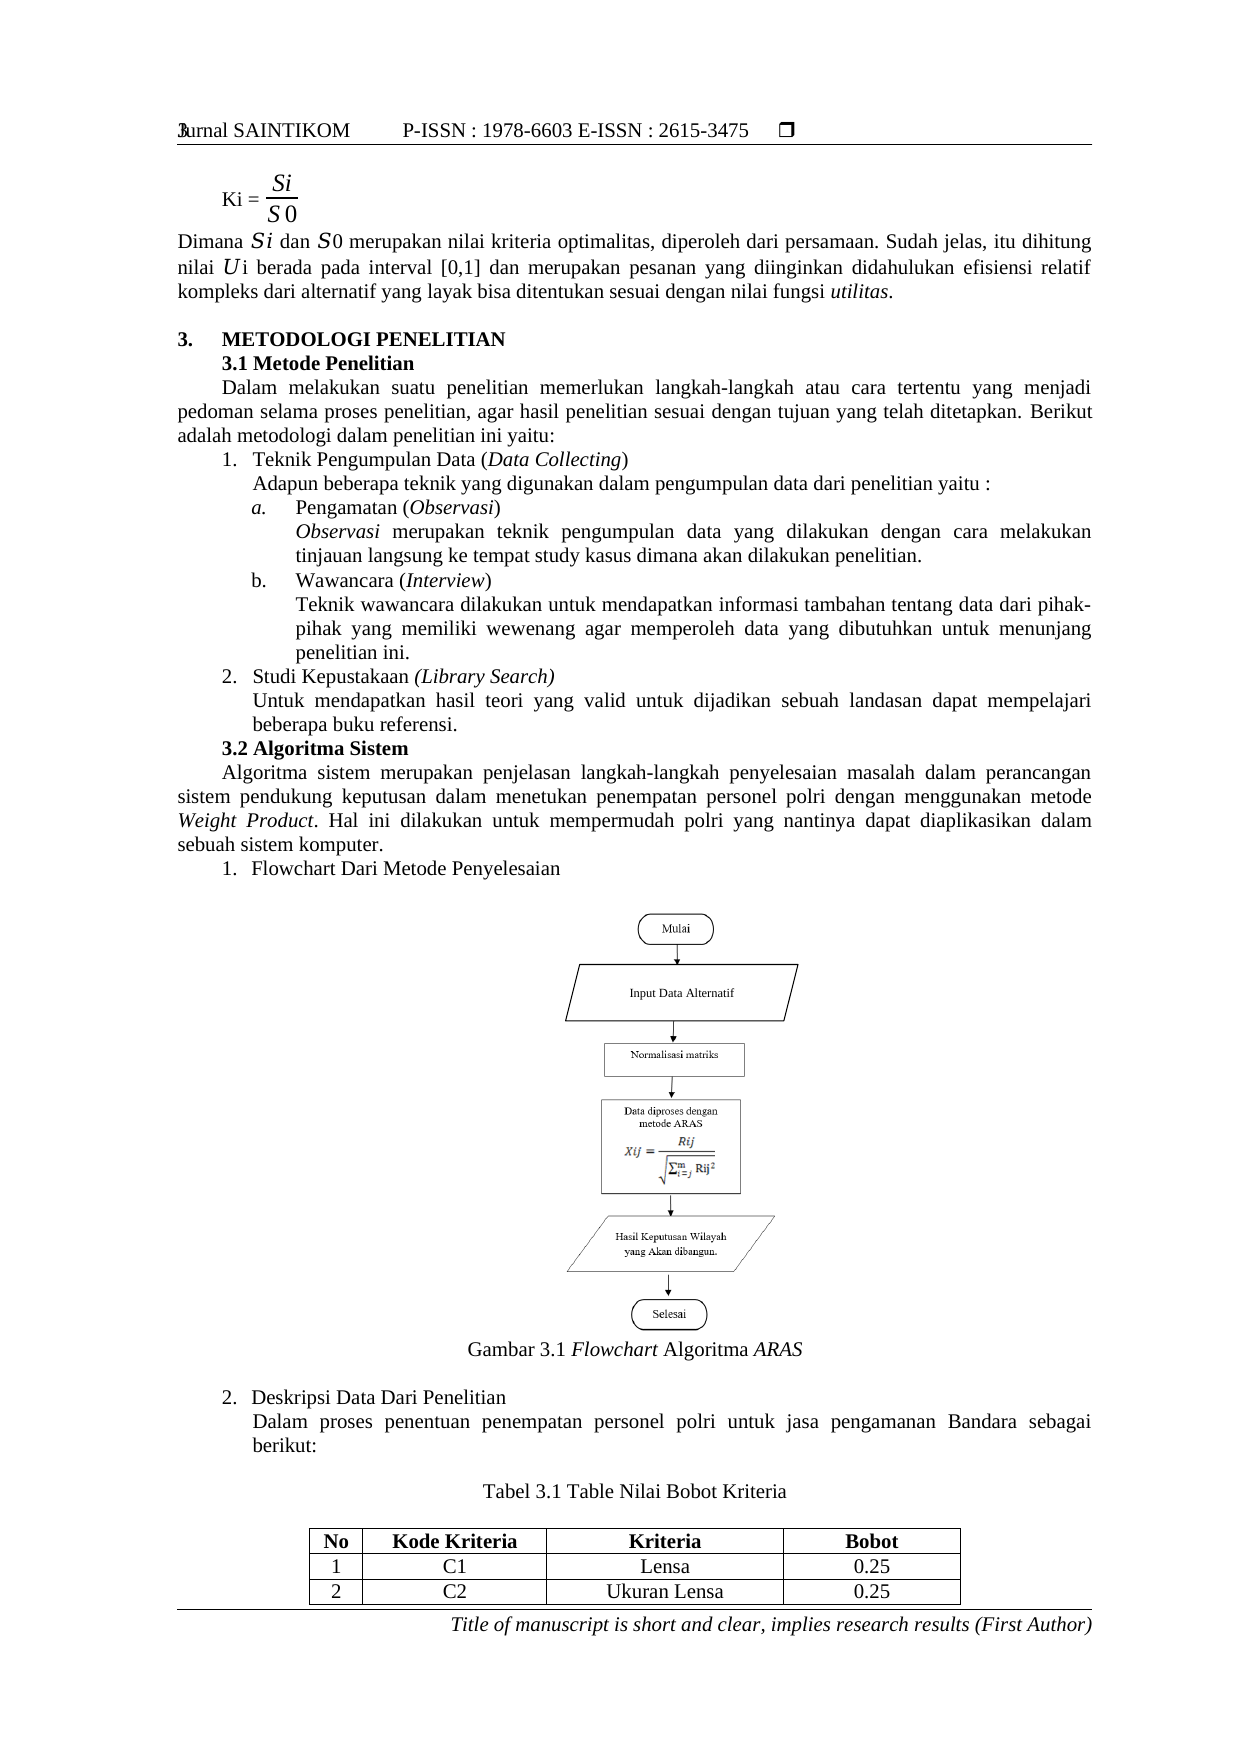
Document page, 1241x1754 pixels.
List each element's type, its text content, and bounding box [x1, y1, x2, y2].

list Flowchart Dari Metode Penyelesaian [222, 856, 1092, 880]
table_cell Lensa [547, 1554, 783, 1578]
list Studi Kepustakaan (Library Search) [222, 664, 1092, 688]
table_cell 0.25 [784, 1554, 960, 1578]
table_cell C2 [363, 1580, 546, 1603]
text Dimana 𝑆𝑖 dan 𝑆0 merupakan nilai kriteria optimalitas, diperoleh dari persamaan. Sudah jelas, itu dihitung nilai 𝑈i berada pada interval [0,1] dan merupakan pesanan yang diinginkan didahulukan efisiensi relatif kompleks dari alternatif yang layak bisa ditentukan sesuai dengan nilai fungsi utilitas. [177, 228, 1092, 303]
table_header Bobot [784, 1529, 960, 1553]
list Untuk mendapatkan hasil teori yang valid untuk dijadikan sebuah landasan dapat mempelajari beberapa buku referensi. [252, 688, 1092, 736]
list Dalam proses penentuan penempatan personel polri untuk jasa pengamanan Bandara sebagai berikut: [252, 1409, 1092, 1457]
table_header No [310, 1529, 362, 1553]
list Adapun beberapa teknik yang digunakan dalam pengumpulan data dari penelitian yaitu : [252, 471, 1092, 495]
text 3.2 Algoritma Sistem [222, 736, 1092, 760]
picture [559, 904, 785, 1337]
table_header Kriteria [547, 1529, 783, 1553]
list Dalam melakukan suatu penelitian memerlukan langkah-langkah atau cara tertentu yang menjadi pedoman selama proses penelitian, agar hasil penelitian sesuai dengan tujuan yang telah ditetapkan. Berikut adalah metodologi dalam penelitian ini yaitu: [177, 375, 1092, 447]
list Ki = [222, 169, 1092, 228]
table_cell C1 [363, 1554, 546, 1578]
table_cell 2 [310, 1580, 362, 1603]
text Algoritma sistem merupakan penjelasan langkah-langkah penyelesaian masalah dalam perancangan sistem pendukung keputusan dalam menetukan penempatan personel polri dengan menggunakan metode Weight Product. Hal ini dilakukan untuk mempermudah polri yang nantinya dapat diaplikasikan dalam sebuah sistem komputer. [177, 760, 1092, 856]
list Observasi merupakan teknik pengumpulan data yang dilakukan dengan cara melakukan tinjauan langsung ke tempat study kasus dimana akan dilakukan penelitian. [295, 519, 1092, 567]
text Tabel 3.1 Table Nilai Bobot Kriteria [177, 1478, 1092, 1503]
table_cell 0.25 [784, 1580, 960, 1603]
list Deskripsi Data Dari Penelitian [222, 1385, 1092, 1409]
list 3.1 Metode Penelitian [222, 351, 1092, 375]
list Wawancara (Interview) [251, 567, 1092, 592]
text Gambar 3.1 Flowchart Algoritma ARAS [177, 1337, 1092, 1361]
list METODOLOGI PENELITIAN [177, 327, 1092, 351]
list Teknik wawancara dilakukan untuk mendapatkan informasi tambahan tentang data dari pihak-pihak yang memiliki wewenang agar memperoleh data yang dibutuhkan untuk menunjang penelitian ini. [295, 592, 1092, 664]
list Teknik Pengumpulan Data (Data Collecting) [222, 447, 1092, 471]
table_cell Ukuran Lensa [547, 1580, 783, 1603]
list Pengamatan (Observasi) [251, 495, 1092, 519]
table_header Kode Kriteria [363, 1529, 546, 1553]
table_cell 1 [310, 1554, 362, 1578]
